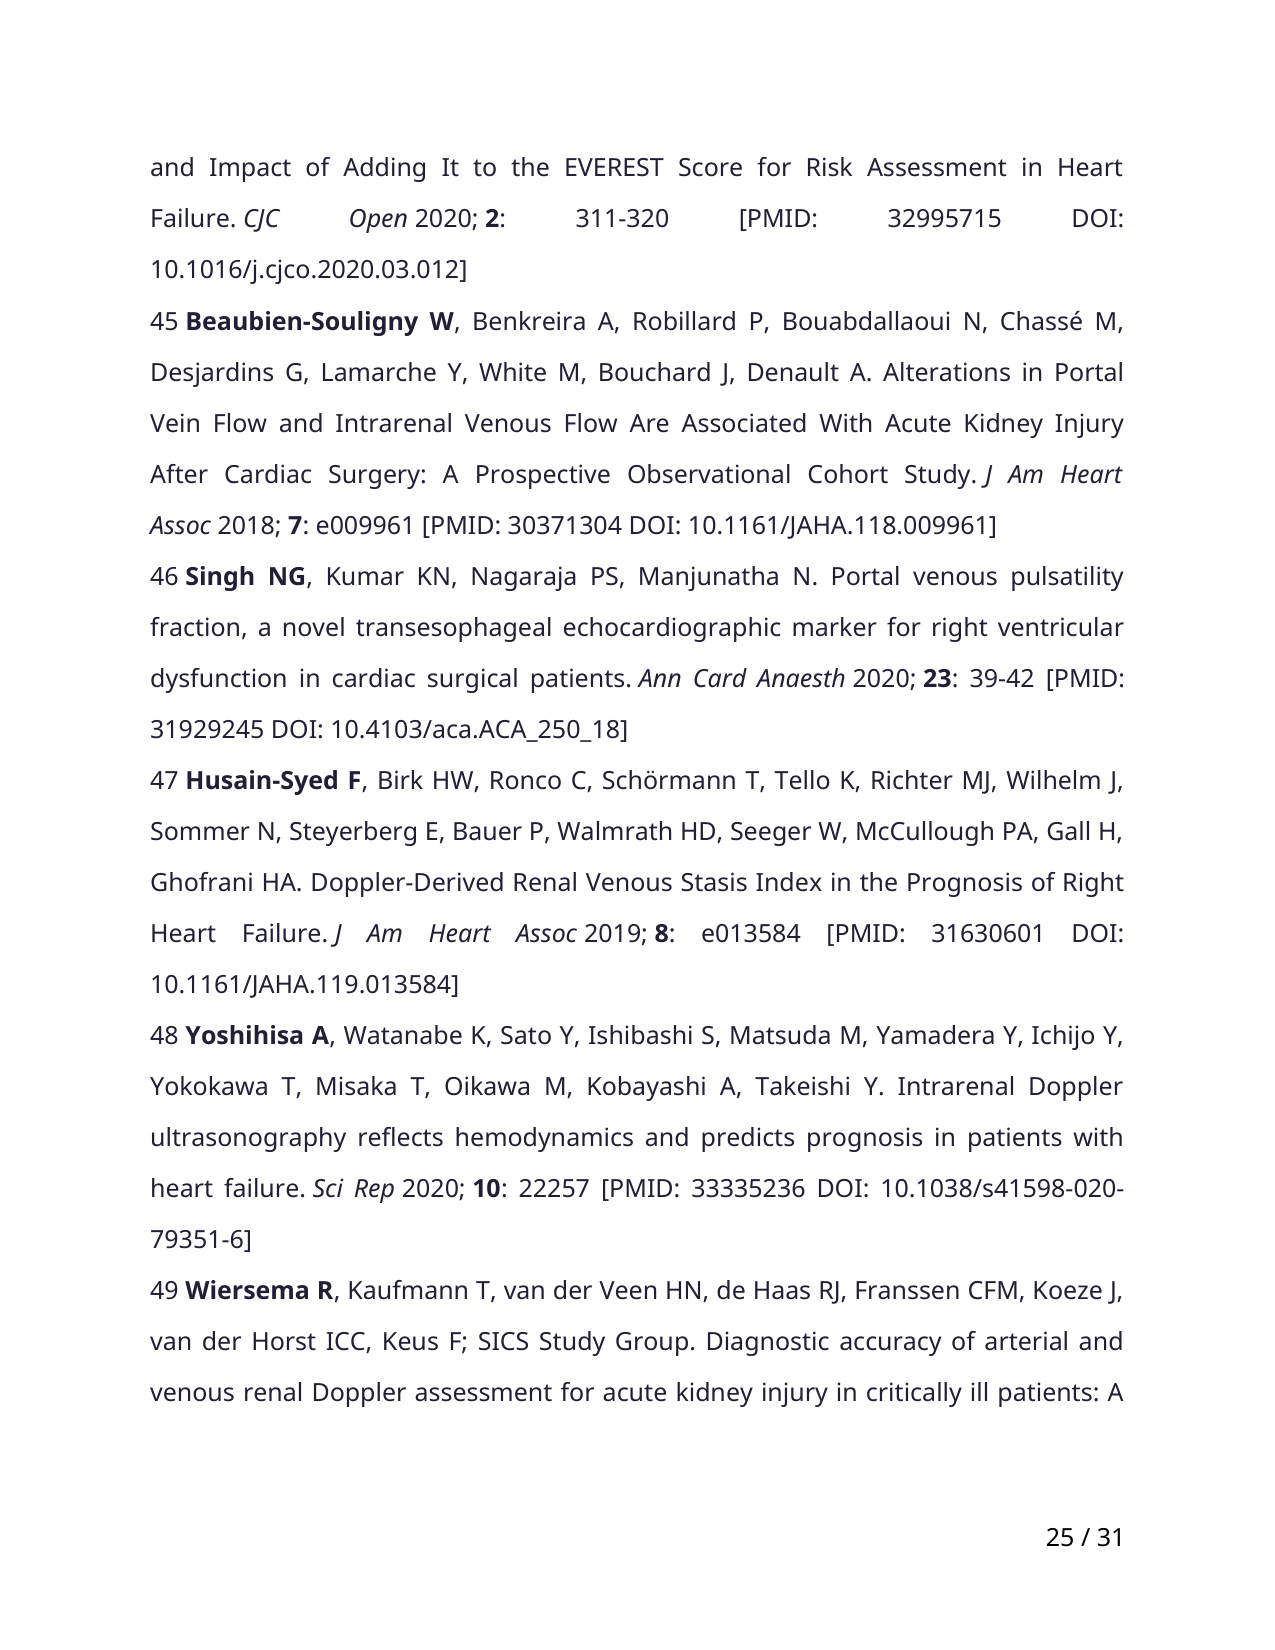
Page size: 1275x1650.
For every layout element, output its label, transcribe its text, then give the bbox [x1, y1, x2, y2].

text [150, 150, 1125, 286]
text 45 Beaubien-Souligny W, Benkreira A, Robillard P, Bouabdallaoui N, Chassé M, Desjardins G, Lamarche Y, White M, Bouchard J, Denault A. Alterations in Portal Vein Flow and Intrarenal Venous Flow Are Associated With Acute Kidney Injury After Cardiac Surgery: A Prospective Observational Cohort Study. J Am Heart Assoc 2018; 7: e009961 [PMID: 30371304 DOI: 10.1161/JAHA.118.009961] [150, 303, 1125, 541]
text 48 Yoshihisa A, Watanabe K, Sato Y, Ishibashi S, Matsuda M, Yamadera Y, Ichijo Y, Yokokawa T, Misaka T, Oikawa M, Kobayashi A, Takeishi Y. Intrarenal Doppler ultrasonography reflects hemodynamics and predicts prognosis in patients with heart failure. Sci Rep 2020; 10: 22257 [PMID: 33335236 DOI: 10.1038/s41598-020-79351-6] [150, 1018, 1125, 1256]
text 47 Husain-Syed F, Birk HW, Ronco C, Schörmann T, Tello K, Richter MJ, Wilhelm J, Sommer N, Steyerberg E, Bauer P, Walmrath HD, Seeger W, McCullough PA, Gall H, Ghofrani HA. Doppler-Derived Renal Venous Stasis Index in the Prognosis of Right Heart Failure. J Am Heart Assoc 2019; 8: e013584 [PMID: 31630601 DOI: 10.1161/JAHA.119.013584] [150, 762, 1125, 1001]
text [150, 1273, 1125, 1409]
text 46 Singh NG, Kumar KN, Nagaraja PS, Manjunatha N. Portal venous pulsatility fraction, a novel transesophageal echocardiographic marker for right ventricular dysfunction in cardiac surgical patients. Ann Card Anaesth 2020; 23: 39-42 [PMID: 31929245 DOI: 10.4103/aca.ACA_250_18] [150, 558, 1125, 746]
